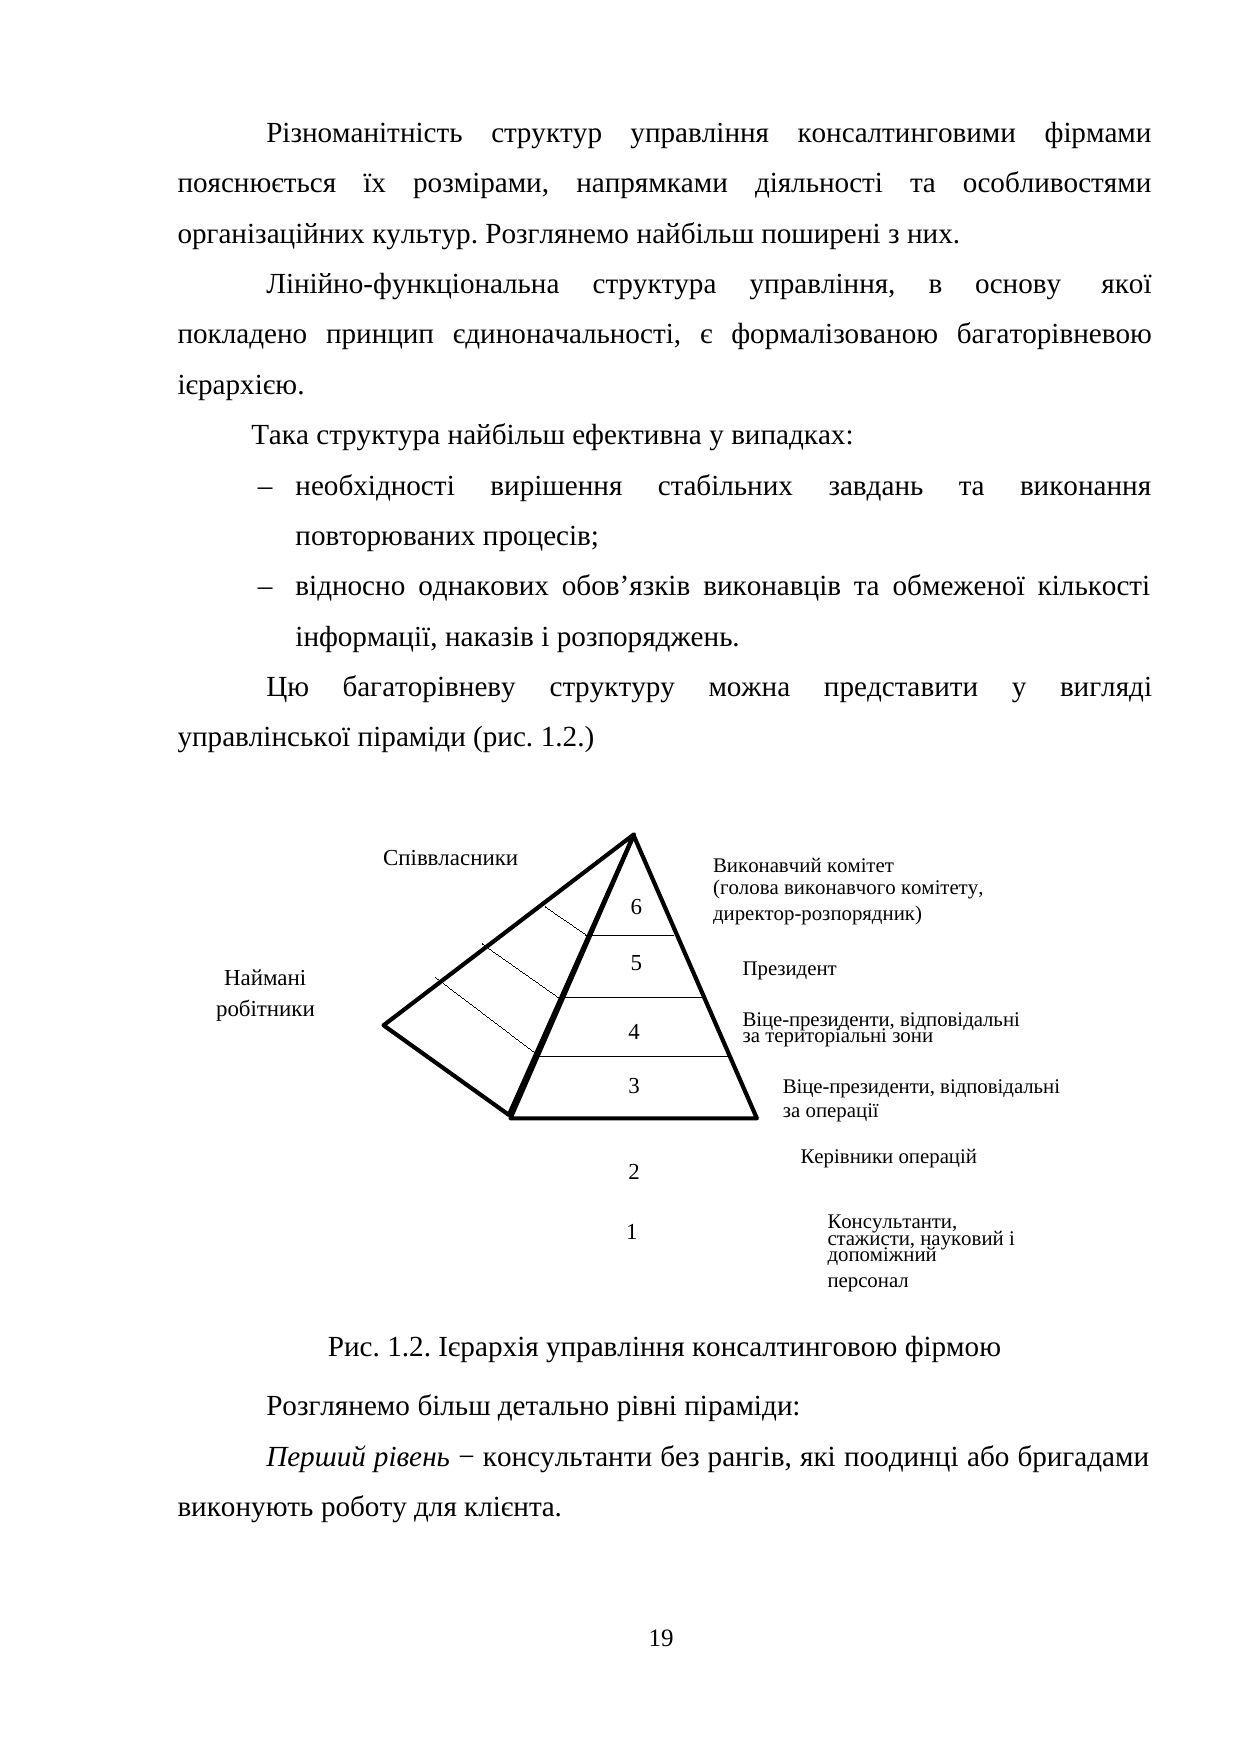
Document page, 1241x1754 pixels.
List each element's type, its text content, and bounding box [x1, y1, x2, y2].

text Співвласники Виконавчий комітет [383, 844, 1176, 878]
text Така структура найбільш ефективна у випадках: [251, 417, 1176, 451]
text 4 Віце-президенти, відповідальні за територіальні зони [628, 1006, 1021, 1047]
text (голова виконавчого комітету, [713, 878, 1176, 898]
text 5 Президент [630, 949, 1176, 980]
text персонал [827, 1268, 1176, 1292]
text Перший рівень − консультанти без рангів, які поодинці або бригадами виконують роботу для клієнта. [177, 1439, 1153, 1522]
text Цю багаторівневу структуру можна представити у вигляді управлінської піраміди (рис. 1.2.) [177, 669, 1152, 753]
text Розглянемо більш детально рівні піраміди: [266, 1388, 1176, 1422]
text 3 Віце-президенти, відповідальні за операції [628, 1073, 1062, 1122]
text Наймані робітники [216, 964, 317, 1021]
text Різноманітність структур управління консалтинговими фірмами пояснюється їх розмірами, напрямками діяльності та особливостями організаційних культур. Розглянемо найбільш поширені з них. [177, 115, 1151, 249]
text 1 Консультанти, стажисти, науковий і допоміжний [626, 1208, 1050, 1266]
text Лінійно-функціональна структура управління, в основу якої покладено принцип єдиноначальності, є формалізованою багаторівневою ієрархією. [177, 266, 1152, 401]
text Рис. 1.2. Ієрархія управління консалтинговою фірмою [181, 1329, 1147, 1362]
list необхідності вирішення стабільних завдань та виконання повторюваних процесів; [258, 468, 1151, 551]
list відносно однакових обов’язків виконавців та обмеженої кількості інформації, наказів і розпоряджень. [258, 568, 1151, 652]
text 6 директор-розпорядник) [630, 898, 1176, 926]
text 2 Керівники операцій [628, 1142, 1176, 1184]
